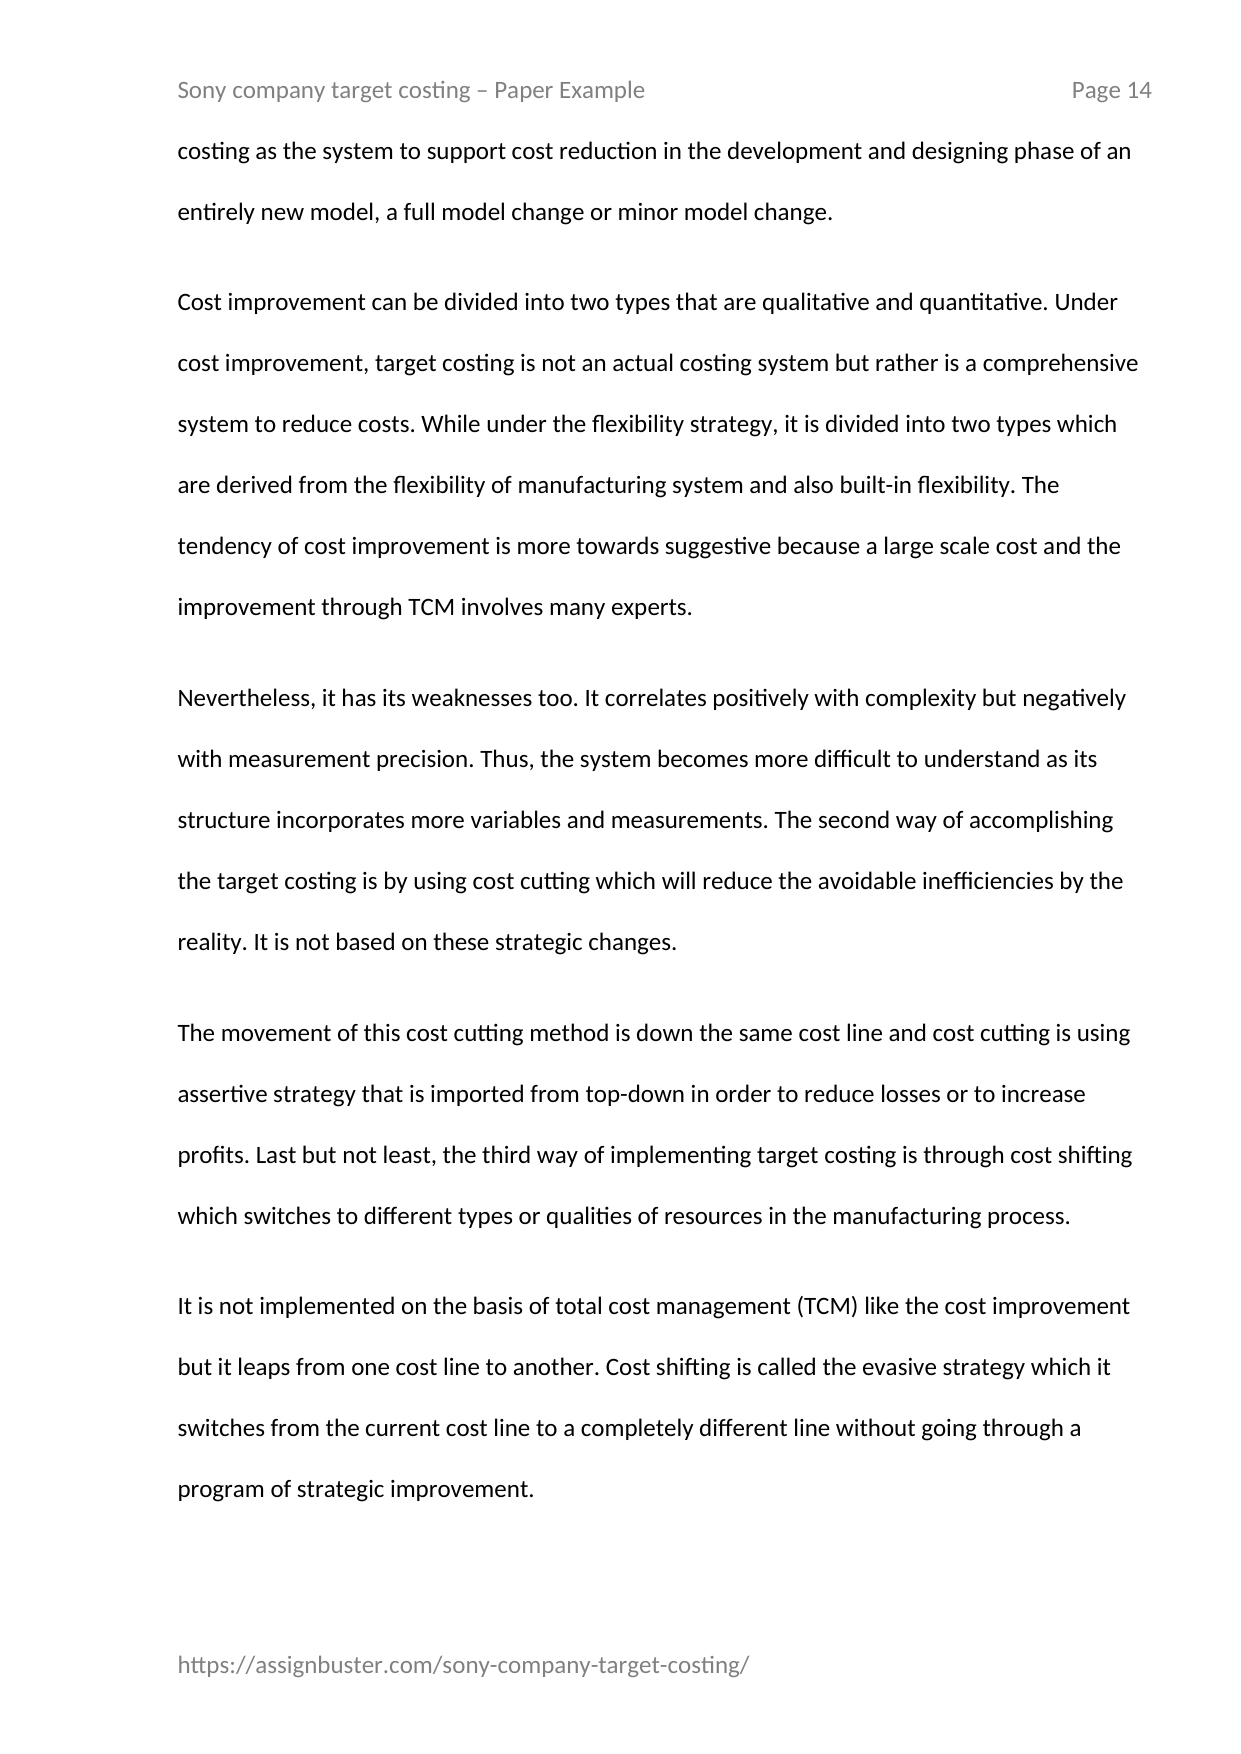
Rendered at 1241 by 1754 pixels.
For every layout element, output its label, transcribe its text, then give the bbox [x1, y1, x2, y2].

text The movement of this cost cutting method is down the same cost line and cost cutting is using assertive strategy that is imported from top-down in order to reduce losses or to increase profits. Last but not least, the third way of implementing target costing is through cost shifting which switches to different types or qualities of resources in the manufacturing process. [177, 1017, 1152, 1230]
text It is not implemented on the basis of total cost management (TCM) like the cost improvement but it leaps from one cost line to another. Cost shifting is called the evasive strategy which it switches from the current cost line to a completely different line without going through a program of strategic improvement. [177, 1290, 1152, 1504]
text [177, 135, 1152, 226]
text Cost improvement can be divided into two types that are qualitative and quantitative. Under cost improvement, target costing is not an actual costing system but rather is a comprehensive system to reduce costs. While under the flexibility strategy, it is divided into two types which are derived from the flexibility of manufacturing system and also built-in flexibility. The tendency of cost improvement is more towards suggestive because a large scale cost and the improvement through TCM involves many experts. [177, 286, 1152, 622]
text Nevertheless, it has its weaknesses too. It correlates positively with complexity but negatively with measurement precision. Thus, the system becomes more difficult to understand as its structure incorporates more variables and measurements. The second way of accomplishing the target costing is by using cost cutting which will reduce the avoidable inefficiencies by the reality. It is not based on these strategic changes. [177, 682, 1152, 957]
